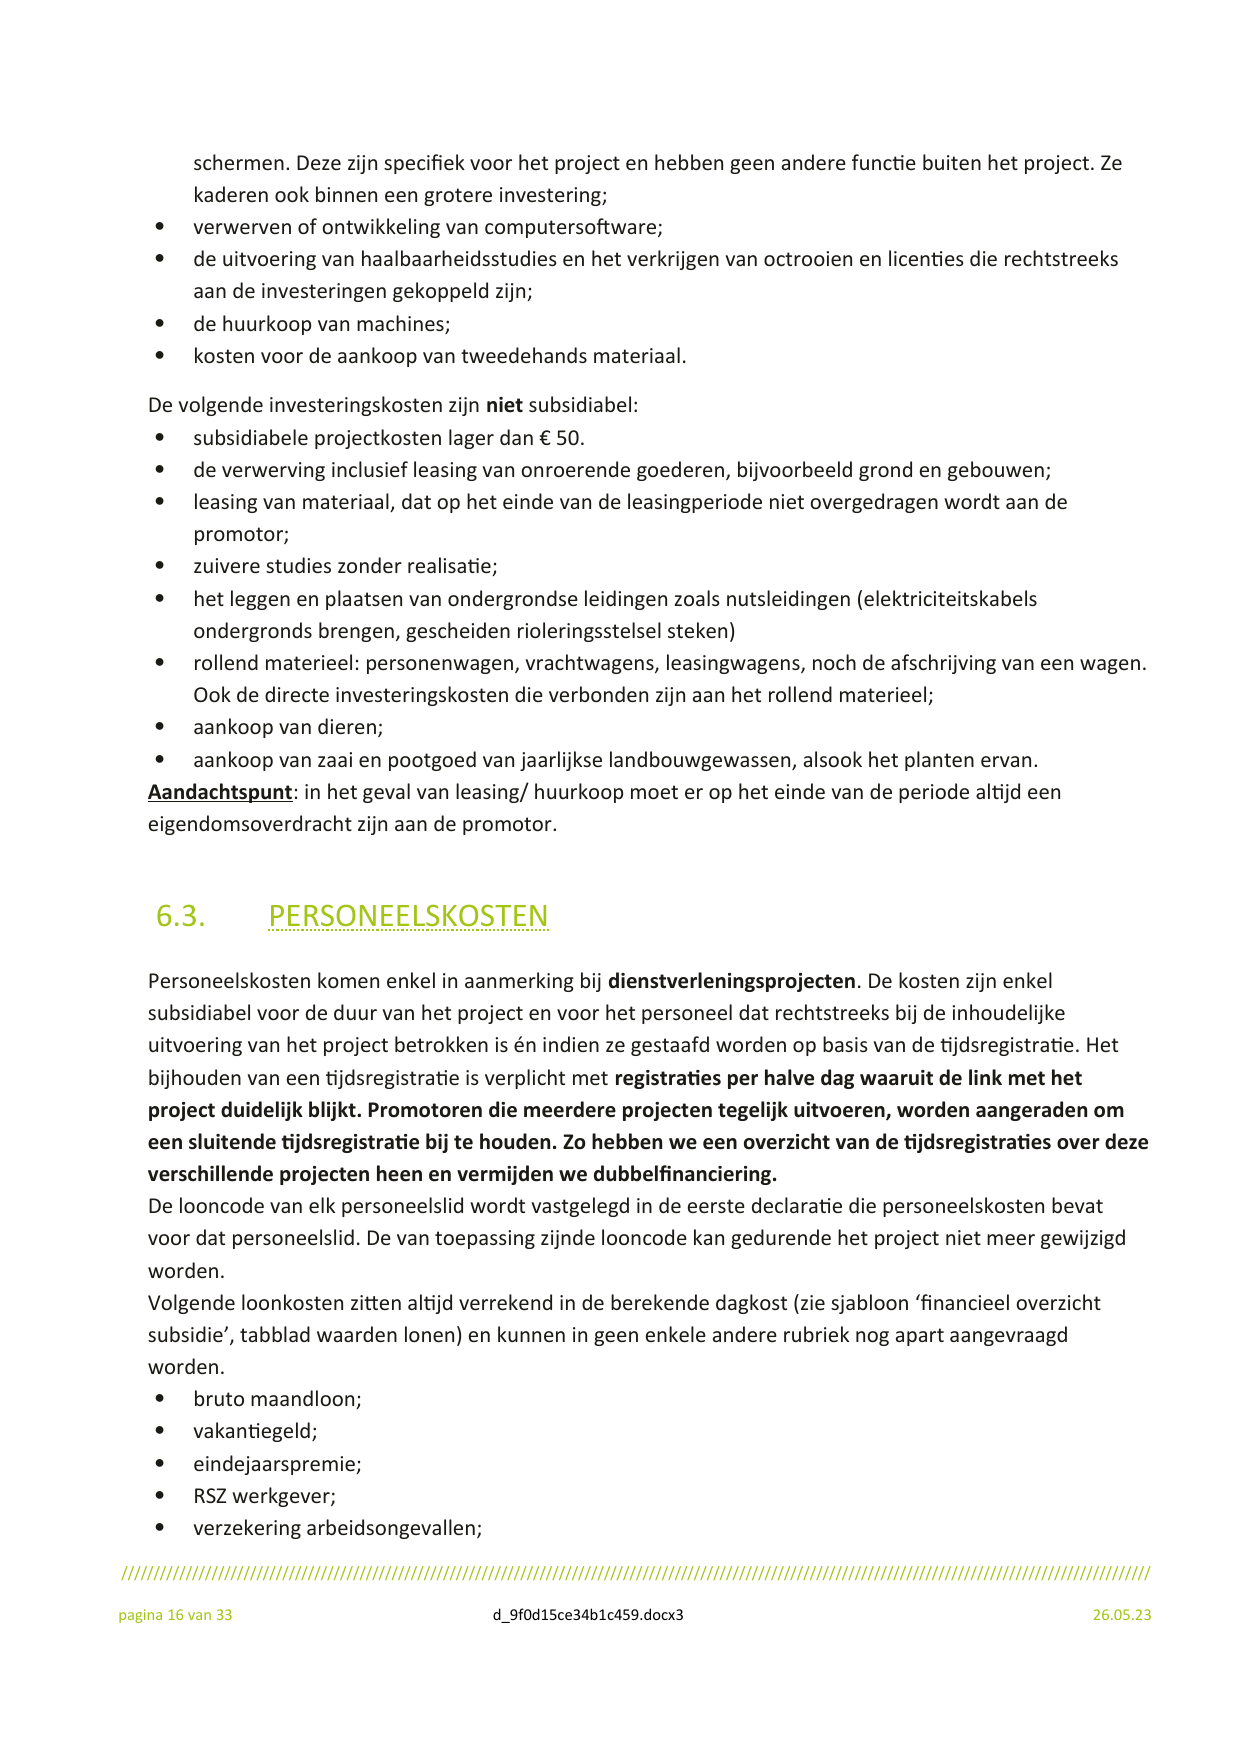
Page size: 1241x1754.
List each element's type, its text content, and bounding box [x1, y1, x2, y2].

list verzekering arbeidsongevallen; [156, 1513, 1152, 1541]
list RSZ werkgever; [156, 1481, 1152, 1509]
list eindejaarspremie; [156, 1449, 1152, 1477]
text De looncode van elk personeelslid wordt vastgelegd in de eerste declaratie die personeelskosten bevat voor dat personeelslid. De van toepassing zijnde looncode kan gedurende het project niet meer gewijzigd worden. [148, 1191, 1152, 1284]
list subsidiabele projectkosten lager dan € 50. [156, 423, 1152, 451]
list vakantiegeld; [156, 1417, 1152, 1445]
list aankoop van dieren; [156, 712, 1152, 741]
list rollend materieel: personenwagen, vrachtwagens, leasingwagens, noch de afschrijving van een wagen. Ook de directe investeringskosten die verbonden zijn aan het rollend materieel; [156, 648, 1152, 708]
text Personeelskosten komen enkel in aanmerking bij dienstverleningsprojecten. De kosten zijn enkel subsidiabel voor de duur van het project en voor het personeel dat rechtstreeks bij de inhoudelijke uitvoering van het project betrokken is én indien ze gestaafd worden op basis van de tijdsregistratie. Het bijhouden van een tijdsregistratie is verplicht met registraties per halve dag waaruit de link met het project duidelijk blijkt. Promotoren die meerdere projecten tegelijk uitvoeren, worden aangeraden om een sluitende tijdsregistratie bij te houden. Zo hebben we een overzicht van de tijdsregistraties over deze verschillende projecten heen en vermijden we dubbelfinanciering. [148, 966, 1152, 1187]
list de uitvoering van haalbaarheidsstudies en het verkrijgen van octrooien en licenties die rechtstreeks aan de investeringen gekoppeld zijn; [156, 244, 1152, 304]
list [156, 148, 1152, 208]
text Volgende loonkosten zitten altijd verrekend in de berekende dagkost (zie sjabloon ‘financieel overzicht subsidie’, tabblad waarden lonen) en kunnen in geen enkele andere rubriek nog apart aangevraagd worden. [148, 1288, 1152, 1380]
text De volgende investeringskosten zijn niet subsidiabel: [118, 391, 1152, 419]
list leasing van materiaal, dat op het einde van de leasingperiode niet overgedragen wordt aan de promotor; [156, 487, 1152, 547]
subtitle Personeelskosten [156, 894, 1152, 935]
list het leggen en plaatsen van ondergrondse leidingen zoals nutsleidingen (elektriciteitskabels ondergronds brengen, gescheiden rioleringsstelsel steken) [156, 584, 1152, 644]
list de huurkoop van machines; [156, 309, 1152, 337]
list kosten voor de aankoop van tweedehands materiaal. [156, 341, 1152, 369]
list de verwerving inclusief leasing van onroerende goederen, bijvoorbeeld grond en gebouwen; [156, 455, 1152, 483]
list bruto maandloon; [156, 1384, 1152, 1412]
list aankoop van zaai en pootgoed van jaarlijkse landbouwgewassen, alsook het planten ervan. [156, 745, 1152, 773]
list zuivere studies zonder realisatie; [156, 552, 1152, 579]
text Aandachtspunt: in het geval van leasing/ huurkoop moet er op het einde van de periode altijd een eigendomsoverdracht zijn aan de promotor. [148, 777, 1152, 837]
list verwerven of ontwikkeling van computersoftware; [156, 212, 1152, 240]
